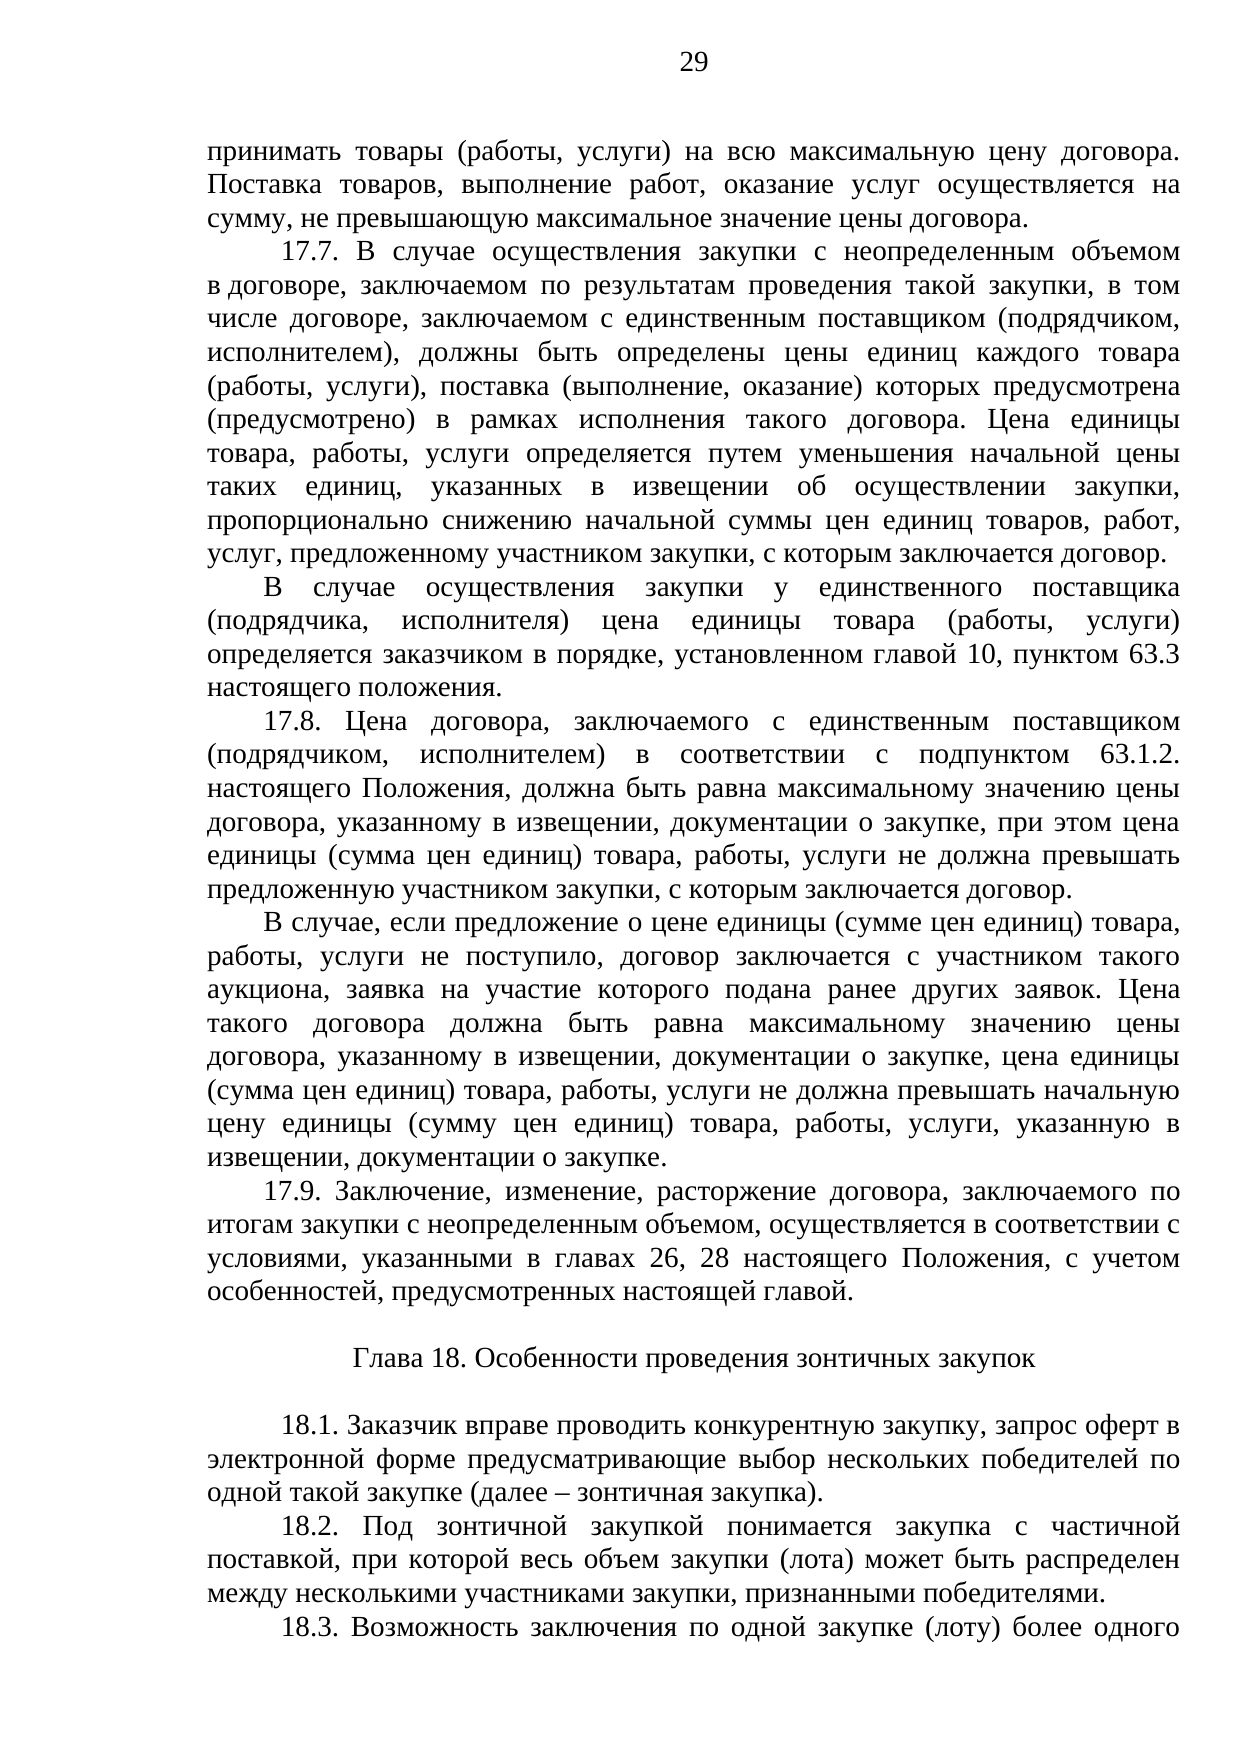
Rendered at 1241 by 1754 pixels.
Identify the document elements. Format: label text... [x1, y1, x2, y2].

text 17.7. В случае осуществления закупки с неопределенным объемом в договоре, заключаемом по результатам проведения такой закупки, в том числе договоре, заключаемом с единственным поставщиком (подрядчиком, исполнителем), должны быть определены цены единиц каждого товара (работы, услуги), поставка (выполнение, оказание) которых предусмотрена (предусмотрено) в рамках исполнения такого договора. Цена единицы товара, работы, услуги определяется путем уменьшения начальной цены таких единиц, указанных в извещении об осуществлении закупки, пропорционально снижению начальной суммы цен единиц товаров, работ, услуг, предложенному участником закупки, с которым заключается договор. [207, 233, 1181, 569]
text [207, 133, 1181, 233]
text В случае осуществления закупки у единственного поставщика (подрядчика, исполнителя) цена единицы товара (работы, услуги) определяется заказчиком в порядке, установленном главой 10, пунктом 63.3 настоящего положения. [207, 569, 1181, 703]
text 17.9. Заключение, изменение, расторжение договора, заключаемого по итогам закупки с неопределенным объемом, осуществляется в соответствии с условиями, указанными в главах 26, 28 настоящего Положения, с учетом особенностей, предусмотренных настоящей главой. [207, 1173, 1181, 1307]
text 18.1. Заказчик вправе проводить конкурентную закупку, запрос оферт в электронной форме предусматривающие выбор нескольких победителей по одной такой закупке (далее – зонтичная закупка). [207, 1407, 1181, 1508]
text 18.2. Под зонтичной закупкой понимается закупка с частичной поставкой, при которой весь объем закупки (лота) может быть распределен между несколькими участниками закупки, признанными победителями. [207, 1508, 1181, 1609]
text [207, 1609, 1181, 1642]
text 17.8. Цена договора, заключаемого с единственным поставщиком (подрядчиком, исполнителем) в соответствии с подпунктом 63.1.2. настоящего Положения, должна быть равна максимальному значению цены договора, указанному в извещении, документации о закупке, при этом цена единицы (сумма цен единиц) товара, работы, услуги не должна превышать предложенную участником закупки, с которым заключается договор. [207, 703, 1181, 904]
text В случае, если предложение о цене единицы (сумме цен единиц) товара, работы, услуги не поступило, договор заключается с участником такого аукциона, заявка на участие которого подана ранее других заявок. Цена такого договора должна быть равна максимальному значению цены договора, указанному в извещении, документации о закупке, цена единицы (сумма цен единиц) товара, работы, услуги не должна превышать начальную цену единицы (сумму цен единиц) товара, работы, услуги, указанную в извещении, документации о закупке. [207, 904, 1181, 1173]
text Глава 18. Особенности проведения зонтичных закупок [207, 1340, 1181, 1374]
